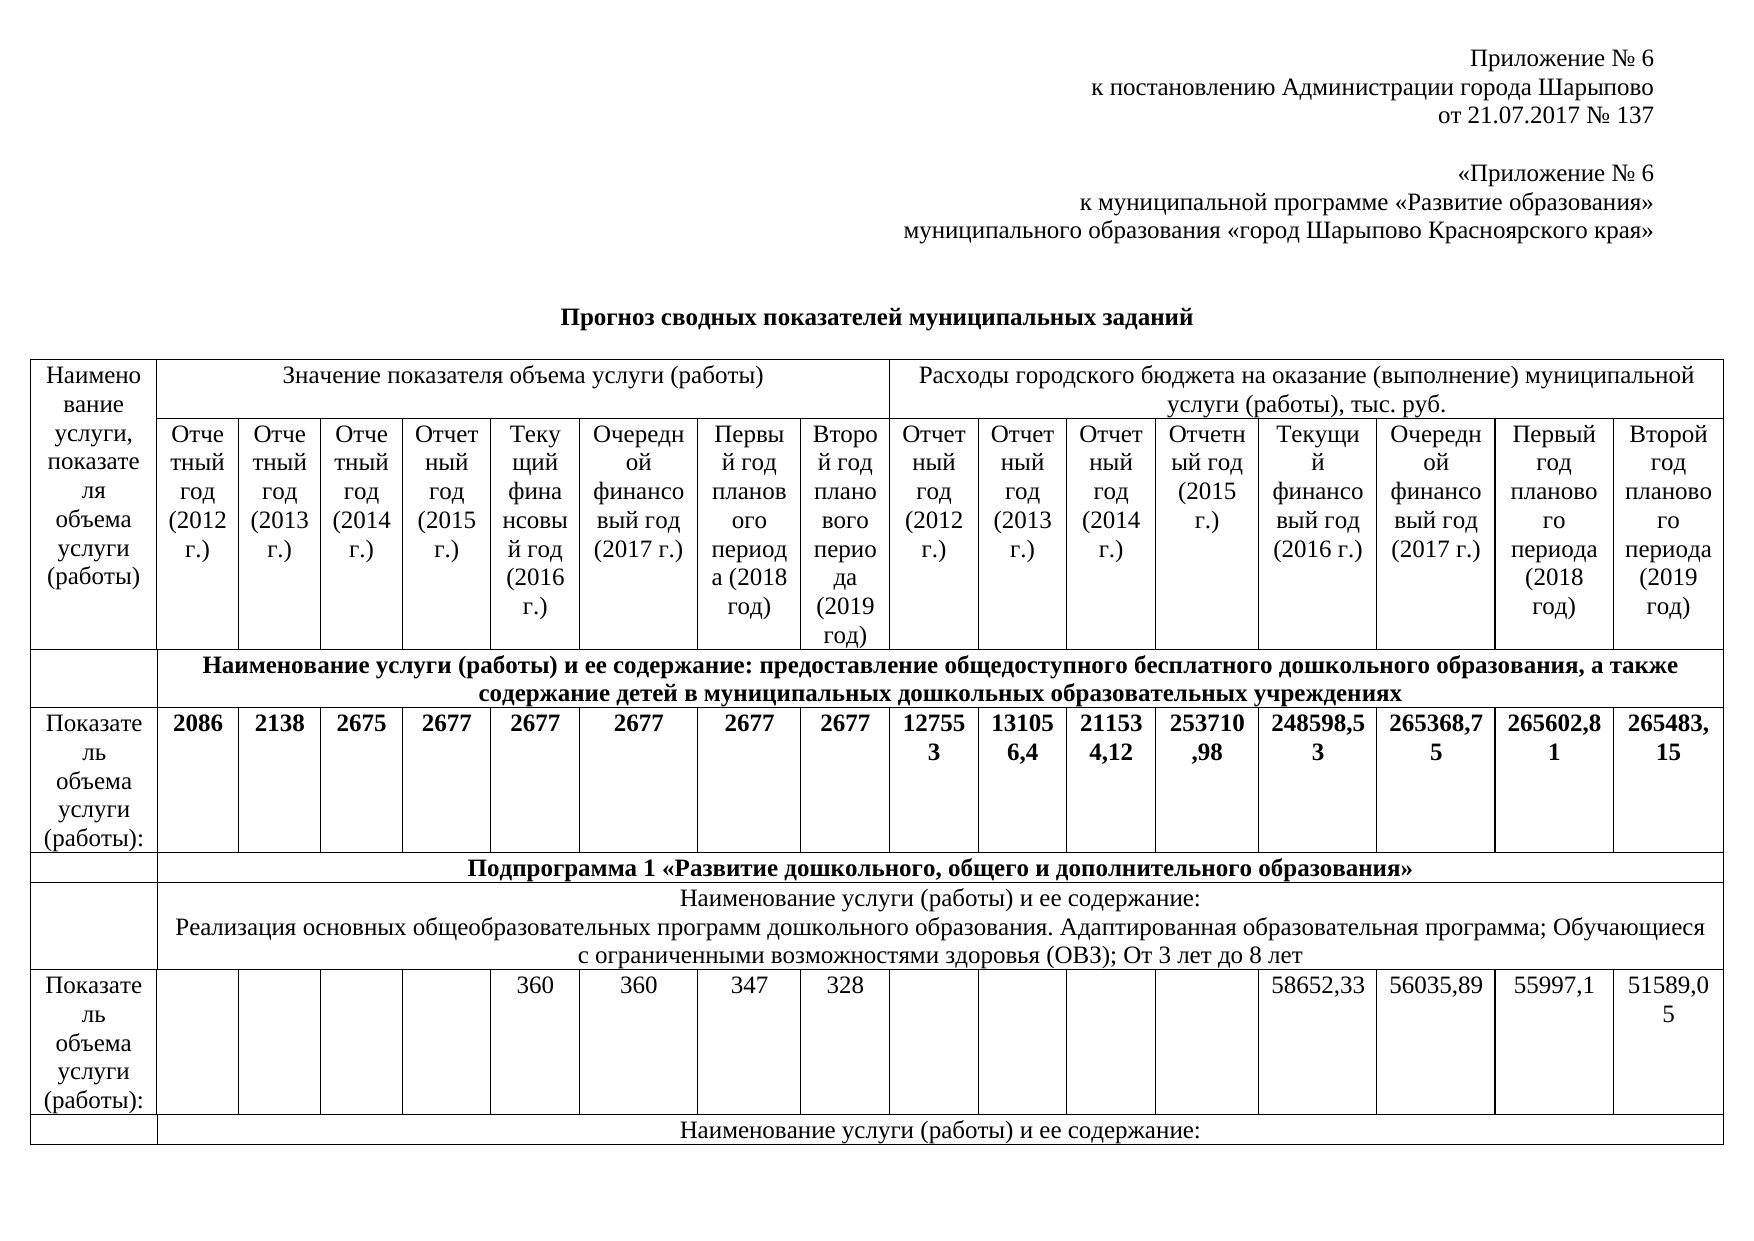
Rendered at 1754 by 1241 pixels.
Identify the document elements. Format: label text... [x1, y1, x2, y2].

table_cell 2677 [580, 708, 697, 852]
text «Приложение № 6 [89, 158, 1654, 187]
table_cell Текущий финансовый год (2016 г.) [1259, 419, 1376, 649]
table_cell 2677 [491, 708, 579, 852]
table_header Наименование услуги, показателя объема услуги (работы) [31, 360, 156, 649]
table_cell Первый год планового периода (2018 год) [1496, 419, 1613, 649]
table_cell [31, 1115, 157, 1144]
table_cell Отчетный год (2012 г.) [157, 419, 238, 649]
table_cell Отчетный год (2012 г.) [890, 419, 978, 649]
table_cell Наименование услуги (работы) и ее содержание: предоставление общедоступного бесплатного дошкольного образования, а также содержание детей в муниципальных дошкольных образовательных учреждениях [158, 650, 1723, 707]
table_cell [979, 970, 1066, 1114]
table_cell 211534,12 [1067, 708, 1155, 852]
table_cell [158, 1115, 1723, 1144]
text Прогноз сводных показателей муниципальных заданий [89, 302, 1665, 330]
table_cell Отчетный год (2013 г.) [239, 419, 320, 649]
table_cell Отчетный год (2014 г.) [321, 419, 402, 649]
table_cell Наименование услуги (работы) и ее содержание: Реализация основных общеобразовательных программ дошкольного образования. Адаптированная образовательная программа; Обучающиеся с ограниченными возможностями здоровья (ОВЗ); От 3 лет до 8 лет [158, 883, 1723, 969]
table_cell Очередной финансовый год (2017 г.) [1377, 419, 1494, 649]
table_cell 253710,98 [1156, 708, 1258, 852]
table_cell [321, 970, 402, 1114]
table_cell [403, 970, 490, 1114]
table_cell 360 [580, 970, 697, 1114]
table_cell 248598,53 [1259, 708, 1376, 852]
table_cell 51589,05 [1614, 970, 1723, 1114]
table_cell 265483,15 [1614, 708, 1723, 852]
table_cell [890, 970, 978, 1114]
table_cell [157, 970, 238, 1114]
table_cell [239, 970, 320, 1114]
table_cell 360 [491, 970, 579, 1114]
table_cell 2677 [801, 708, 889, 852]
table_cell 131056,4 [979, 708, 1066, 852]
table_cell [31, 650, 157, 707]
table_cell 2677 [698, 708, 800, 852]
table_cell Очередной финансовый год (2017 г.) [580, 419, 697, 649]
table_cell [31, 853, 157, 882]
table_cell 55997,1 [1496, 970, 1613, 1114]
table_cell 2086 [158, 708, 238, 852]
table_cell Отчетный год (2015 г.) [1156, 419, 1258, 649]
table_cell Показатель объема услуги (работы): [31, 708, 157, 852]
table_cell [1067, 970, 1155, 1114]
text к муниципальной программе «Развитие образования» [89, 187, 1654, 215]
table_cell 347 [698, 970, 800, 1114]
text Приложение № 6 к постановлению Администрации города Шарыпово от 21.07.2017 № 137 [89, 15, 1654, 129]
table_cell [31, 883, 157, 969]
table_cell 265602,81 [1496, 708, 1613, 852]
table_cell 2677 [403, 708, 490, 852]
table_cell Подпрограмма 1 «Развитие дошкольного, общего и дополнительного образования» [158, 853, 1723, 882]
table_cell 2138 [239, 708, 320, 852]
table_cell 127553 [890, 708, 978, 852]
text муниципального образования «город Шарыпово Красноярского края» [89, 215, 1654, 244]
table_header Расходы городского бюджета на оказание (выполнение) муниципальной услуги (работы), тыс. руб. [890, 360, 1723, 418]
table_cell Отчетный год (2014 г.) [1067, 419, 1155, 649]
table_cell 2675 [321, 708, 402, 852]
table_cell 58652,33 [1259, 970, 1376, 1114]
table_header Значение показателя объема услуги (работы) [157, 360, 889, 418]
table_cell Первый год планового периода (2018 год) [698, 419, 800, 649]
table_cell 265368,75 [1377, 708, 1494, 852]
table_cell 328 [801, 970, 889, 1114]
table_cell Текущий финансовый год (2016 г.) [491, 419, 579, 649]
table_cell Второй год планового периода (2019 год) [1614, 419, 1723, 649]
table_cell Отчетный год (2015 г.) [403, 419, 490, 649]
table_cell 56035,89 [1377, 970, 1494, 1114]
table_cell Второй год планового периода (2019 год) [801, 419, 889, 649]
table_cell Отчетный год (2013 г.) [979, 419, 1066, 649]
table_cell Показатель объема услуги (работы): [31, 970, 156, 1114]
table_cell [1156, 970, 1258, 1114]
